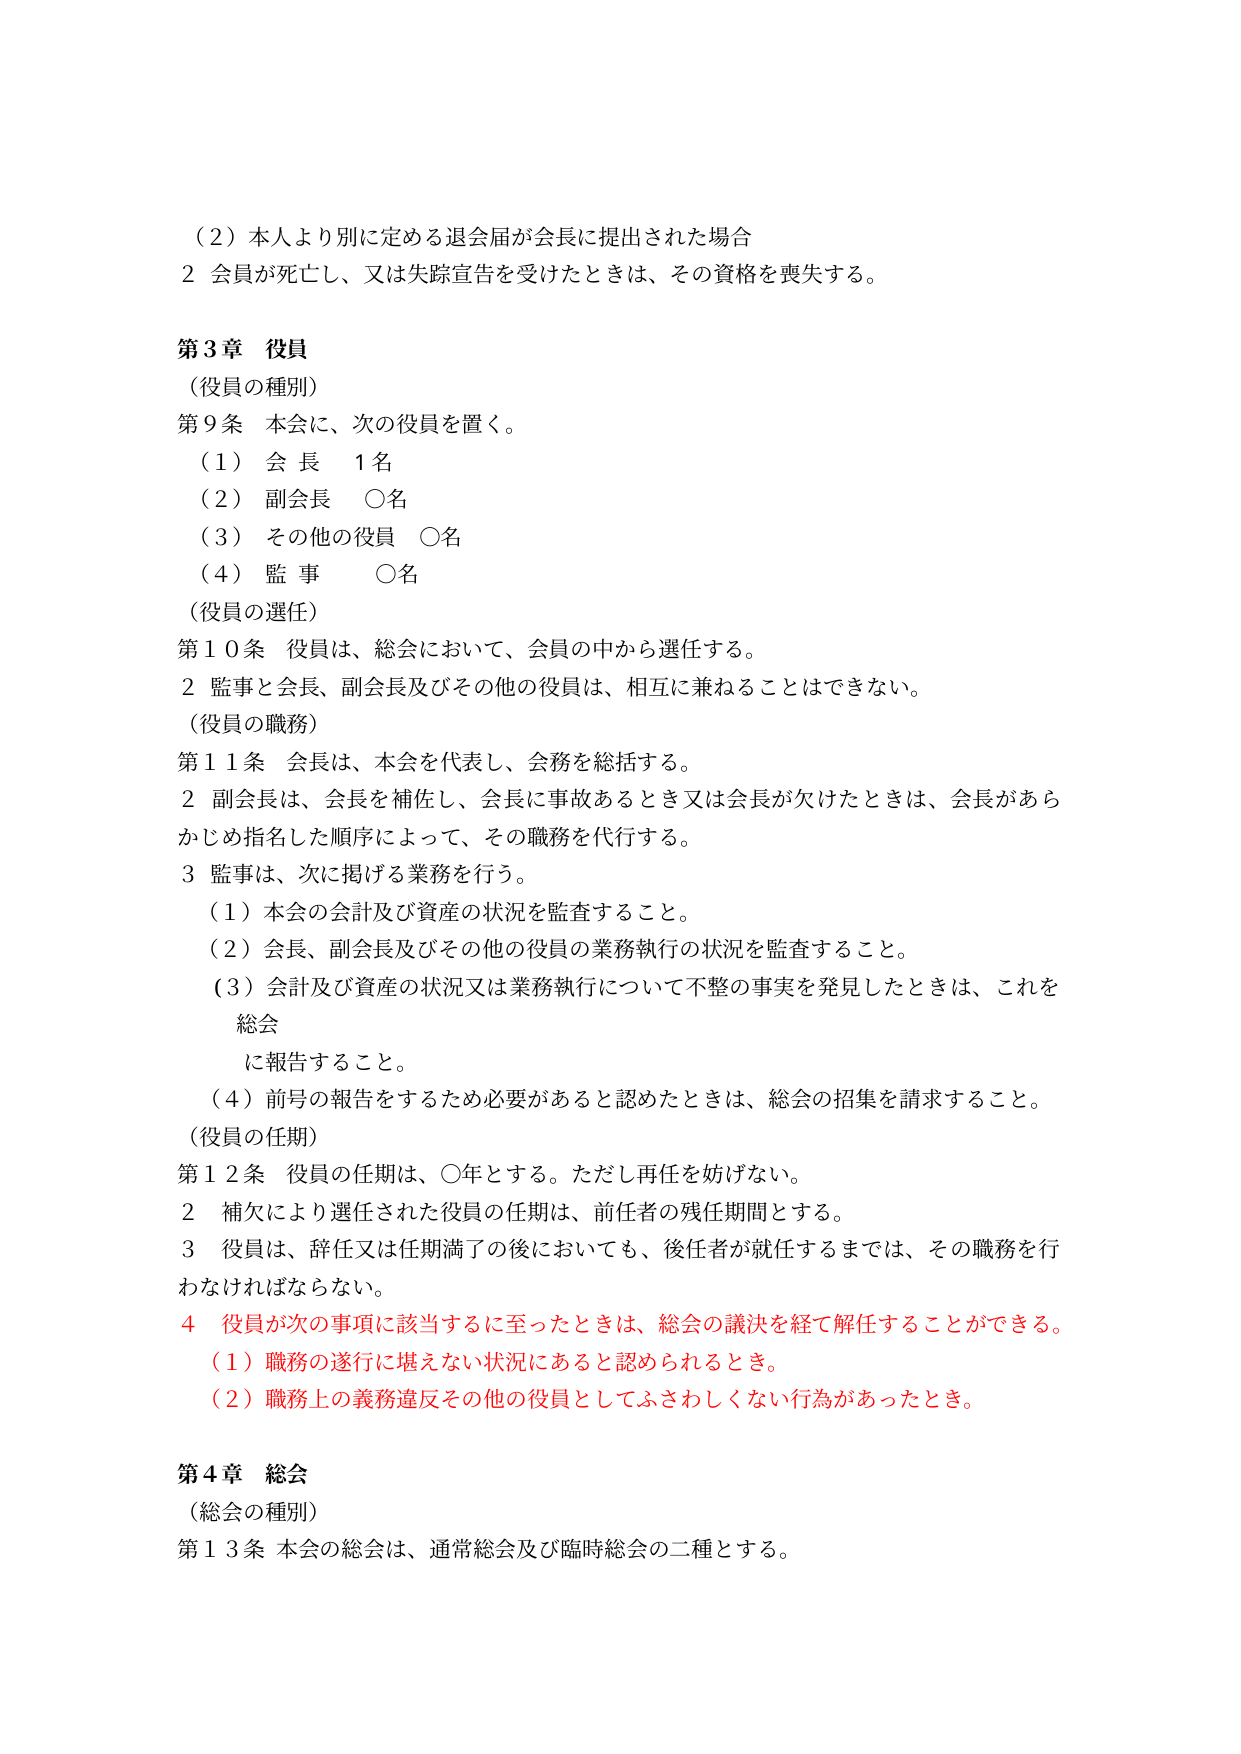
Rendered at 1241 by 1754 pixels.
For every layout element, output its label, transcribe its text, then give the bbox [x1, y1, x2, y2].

text ２ 会員が死亡し、又は失踪宣告を受けたときは、その資格を喪失する。 [177, 254, 1063, 292]
text 第１１条 会長は、本会を代表し、会務を総括する。 [177, 742, 1063, 779]
text （１） 会 長 1名 [177, 442, 1063, 479]
text （１）職務の遂行に堪えない状況にあると認められるとき。 [177, 1342, 1063, 1379]
text （１）本会の会計及び資産の状況を監査すること。 [192, 892, 1063, 929]
text ３ 監事は、次に掲げる業務を行う。 [177, 854, 1063, 892]
list 役員 [177, 329, 1063, 367]
list 総会 [177, 1454, 1063, 1492]
text （総会の種別） [177, 1492, 1063, 1529]
text （３） その他の役員 ○名 [177, 517, 1063, 554]
text 第１２条 役員の任期は、○年とする。ただし再任を妨げない。 [177, 1154, 1063, 1192]
text ２ 補欠により選任された役員の任期は、前任者の残任期間とする。 [177, 1192, 1063, 1229]
text 第１３条 本会の総会は、通常総会及び臨時総会の二種とする。 [177, 1529, 1063, 1567]
text （４）前号の報告をするため必要があると認めたときは、総会の招集を請求すること。 [177, 1079, 1063, 1117]
text ２ 監事と会長、副会長及びその他の役員は、相互に兼ねることはできない。 [177, 667, 1063, 704]
text ３ 役員は、辞任又は任期満了の後においても、後任者が就任するまでは、その職務を行わなければならない。 [177, 1229, 1063, 1304]
text 第１０条 役員は、総会において、会員の中から選任する。 [177, 629, 1063, 667]
text （２）会長、副会長及びその他の役員の業務執行の状況を監査すること。 [192, 929, 1063, 967]
text （４） 監 事 ○名 [177, 554, 1063, 592]
text （役員の任期） [177, 1117, 1063, 1154]
text （２）本人より別に定める退会届が会長に提出された場合 [177, 217, 1063, 254]
text ２ 副会長は、会長を補佐し、会長に事故あるとき又は会長が欠けたときは、会長があらかじめ指名した順序によって、その職務を代行する。 [177, 779, 1063, 854]
text （役員の選任） [177, 592, 1063, 629]
text ４ 役員が次の事項に該当するに至ったときは、総会の議決を経て解任することができる。 [177, 1304, 1063, 1342]
text （２） 副会長 ○名 [177, 479, 1063, 517]
text (３）会計及び資産の状況又は業務執行について不整の事実を発見したときは、これを総会 [214, 967, 1063, 1042]
text （役員の職務） [177, 704, 1063, 742]
text （２）職務上の義務違反その他の役員としてふさわしくない行為があったとき。 [177, 1379, 1063, 1417]
text （役員の種別） [177, 367, 1063, 404]
list 本会に、次の役員を置く。 [177, 404, 1063, 442]
text に報告すること。 [177, 1042, 1063, 1079]
